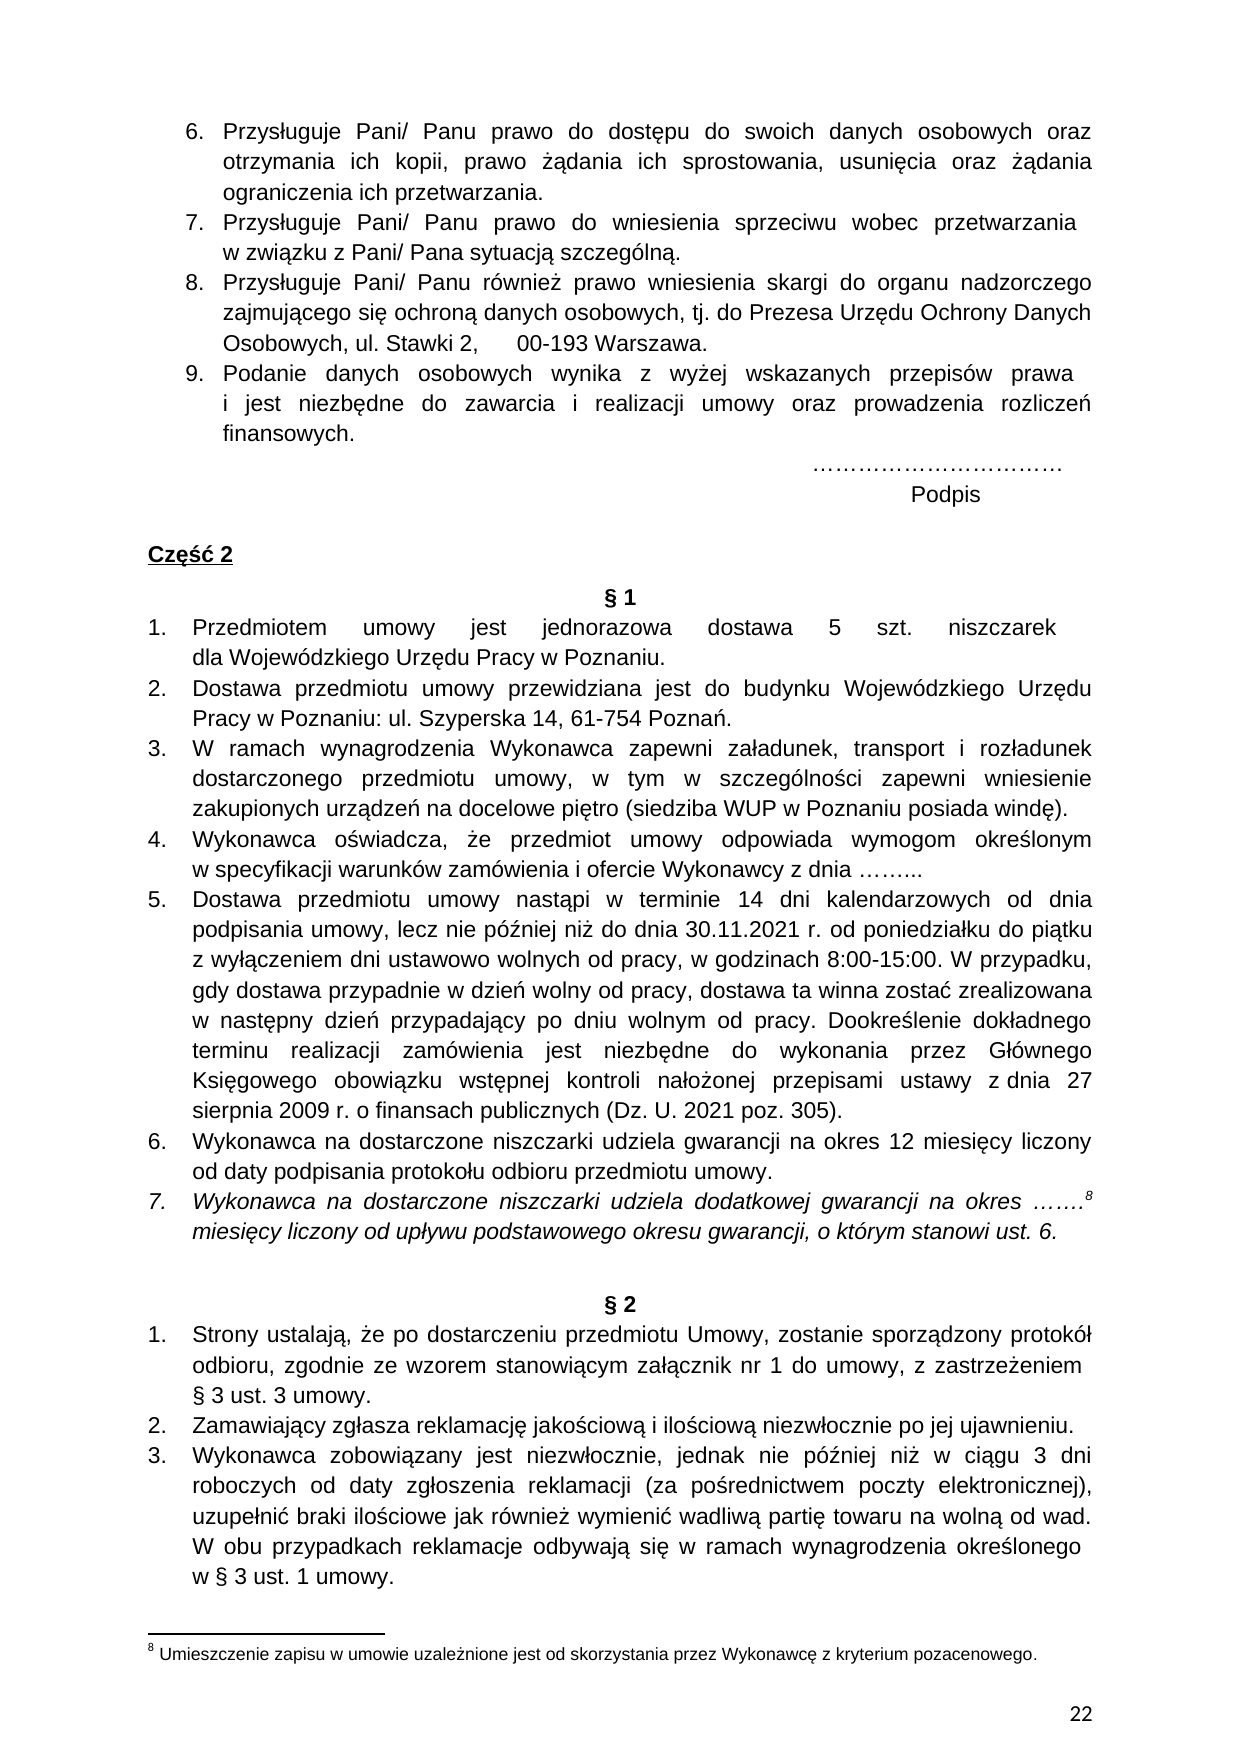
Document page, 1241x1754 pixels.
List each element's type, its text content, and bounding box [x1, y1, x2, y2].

list Przysługuje Pani/ Panu prawo do wniesienia sprzeciwu wobec przetwarzania w związku z Pani/ Pana sytuacją szczególną. [185, 209, 1092, 265]
list Zamawiający zgłasza reklamację jakościową i ilościową niezwłocznie po jej ujawnieniu. [148, 1412, 1092, 1438]
list Wykonawca oświadcza, że przedmiot umowy odpowiada wymogom określonym w specyfikacji warunków zamówienia i ofercie Wykonawcy z dnia ……... [148, 826, 1092, 882]
list Dostawa przedmiotu umowy nastąpi w terminie 14 dni kalendarzowych od dnia podpisania umowy, lecz nie później niż do dnia 30.11.2021 r. od poniedziałku do piątku z wyłączeniem dni ustawowo wolnych od pracy, w godzinach 8:00-15:00. W przypadku, gdy dostawa przypadnie w dzień wolny od pracy, dostawa ta winna zostać zrealizowana w następny dzień przypadający po dniu wolnym od pracy. Dookreślenie dokładnego terminu realizacji zamówienia jest niezbędne do wykonania przez Głównego Księgowego obowiązku wstępnej kontroli nałożonej przepisami ustawy z dnia 27 sierpnia 2009 r. o finansach publicznych (Dz. U. 2021 poz. 305). [148, 886, 1092, 1124]
list Przysługuje Pani/ Panu również prawo wniesienia skargi do organu nadzorczego zajmującego się ochroną danych osobowych, tj. do Prezesa Urzędu Ochrony Danych Osobowych, ul. Stawki 2, 00-193 Warszawa. [185, 269, 1092, 356]
list Przedmiotem umowy jest jednorazowa dostawa 5 szt. niszczarek dla Wojewódzkiego Urzędu Pracy w Poznaniu. [148, 614, 1092, 671]
list Strony ustalają, że po dostarczeniu przedmiotu Umowy, zostanie sporządzony protokół odbioru, zgodnie ze wzorem stanowiącym załącznik nr 1 do umowy, z zastrzeżeniem § 3 ust. 3 umowy. [148, 1321, 1092, 1408]
text § 1 [148, 584, 1092, 610]
list Wykonawca na dostarczone niszczarki udziela dodatkowej gwarancji na okres ……. miesięcy liczony od upływu podstawowego okresu gwarancji, o którym stanowi ust. 6. [148, 1188, 1092, 1245]
list Wykonawca na dostarczone niszczarki udziela gwarancji na okres 12 miesięcy liczony od daty podpisania protokołu odbioru przedmiotu umowy. [148, 1128, 1092, 1184]
list Przysługuje Pani/ Panu prawo do dostępu do swoich danych osobowych oraz otrzymania ich kopii, prawo żądania ich sprostowania, usunięcia oraz żądania ograniczenia ich przetwarzania. [185, 118, 1092, 205]
list Podanie danych osobowych wynika z wyżej wskazanych przepisów prawa i jest niezbędne do zawarcia i realizacji umowy oraz prowadzenia rozliczeń finansowych. [185, 360, 1092, 447]
list Wykonawca zobowiązany jest niezwłocznie, jednak nie później niż w ciągu 3 dni roboczych od daty zgłoszenia reklamacji (za pośrednictwem poczty elektronicznej), uzupełnić braki ilościowe jak również wymienić wadliwą partię towaru na wolną od wad. W obu przypadkach reklamacje odbywają się w ramach wynagrodzenia określonego w § 3 ust. 1 umowy. [148, 1442, 1092, 1589]
text Część 2 [148, 541, 1092, 567]
text Podpis [811, 481, 1092, 507]
text …………………………… [738, 450, 1092, 477]
list Dostawa przedmiotu umowy przewidziana jest do budynku Wojewódzkiego Urzędu Pracy w Poznaniu: ul. Szyperska 14, 61-754 Poznań. [148, 674, 1092, 731]
list W ramach wynagrodzenia Wykonawca zapewni załadunek, transport i rozładunek dostarczonego przedmiotu umowy, w tym w szczególności zapewni wniesienie zakupionych urządzeń na docelowe piętro (siedziba WUP w Poznaniu posiada windę). [148, 735, 1092, 822]
text § 2 [148, 1291, 1092, 1318]
